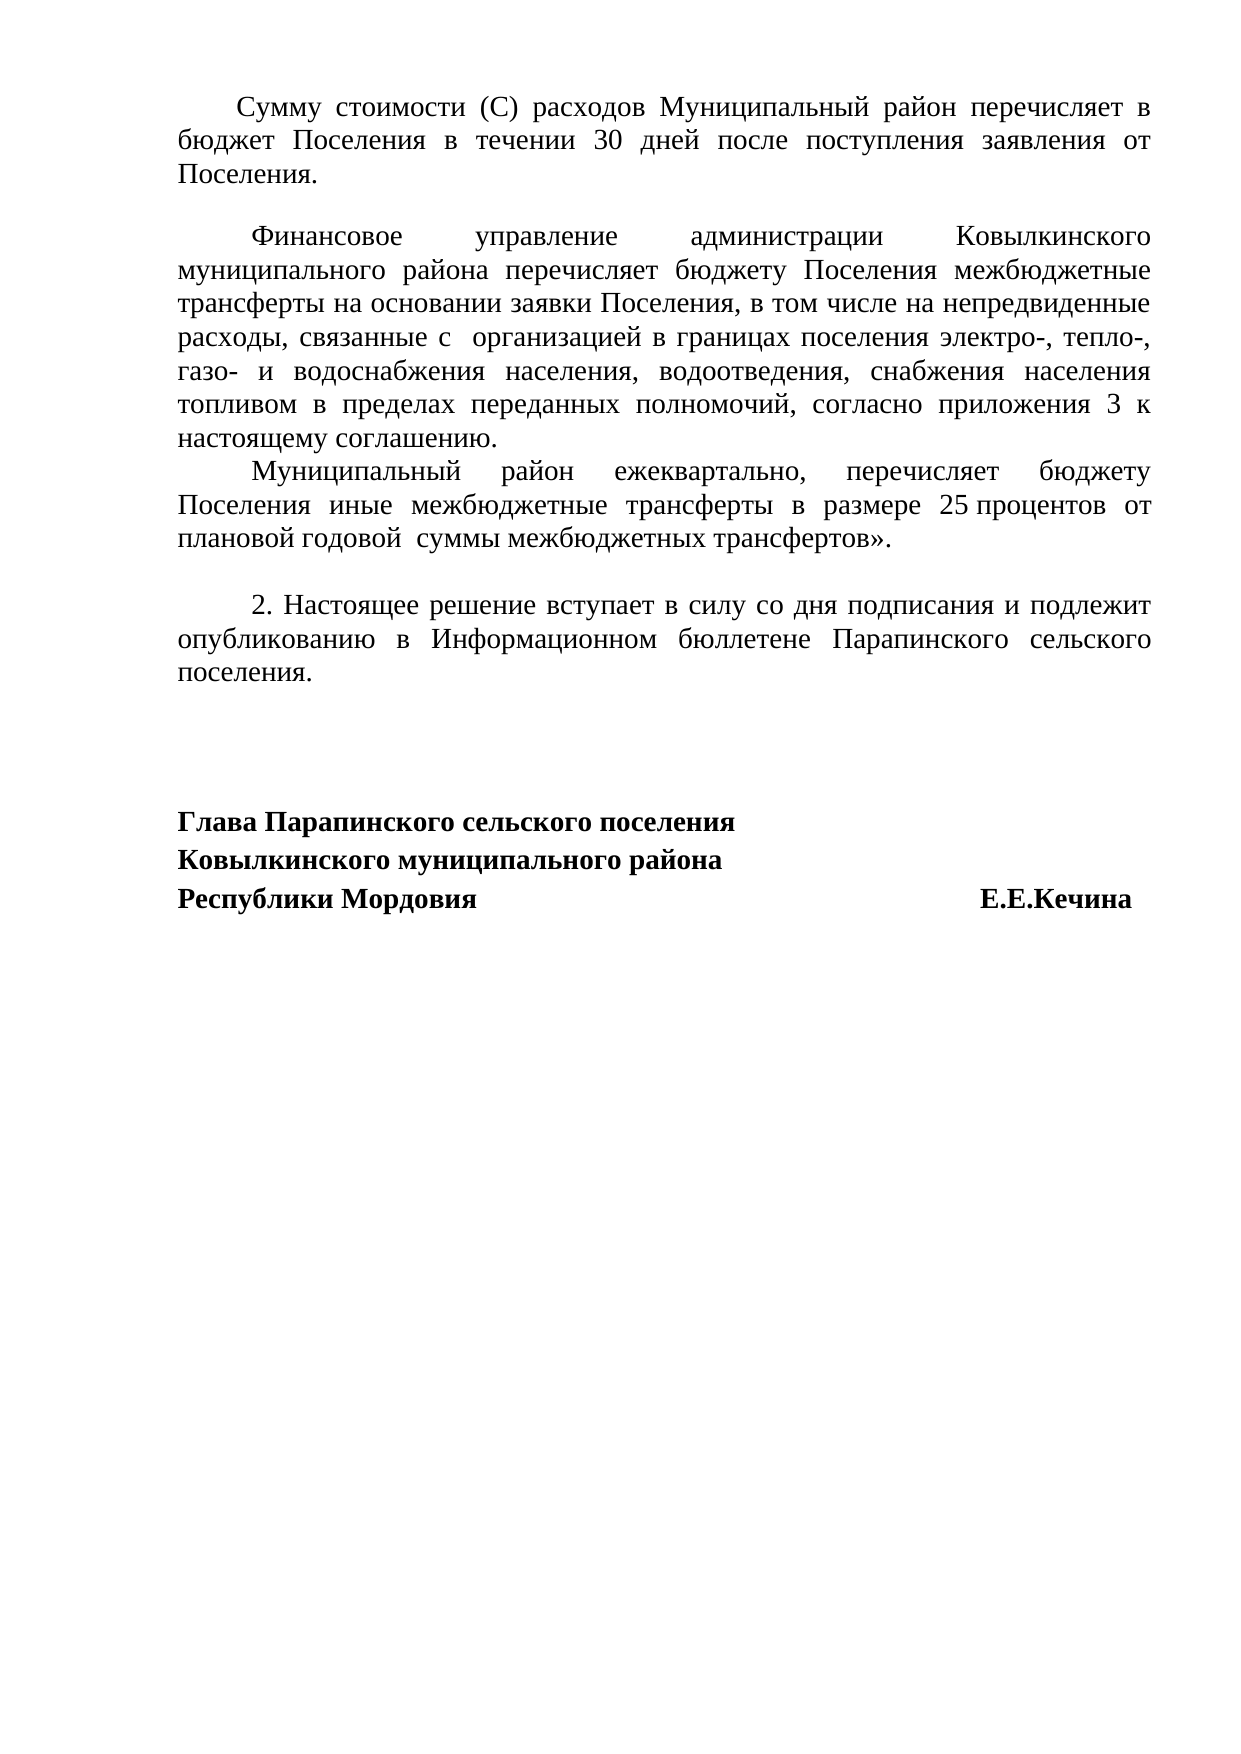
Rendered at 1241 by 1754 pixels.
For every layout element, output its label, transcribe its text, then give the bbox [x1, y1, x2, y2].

text 2. Настоящее решение вступает в силу со дня подписания и подлежит опубликованию в Информационном бюллетене Парапинского сельского поселения. [177, 587, 1152, 688]
text Сумму стоимости (С) расходов Муниципальный район перечисляет в бюджет Поселения в течении 30 дней после поступления заявления от Поселения. [177, 89, 1152, 189]
text Ковылкинского муниципального района [177, 842, 1152, 876]
text Республики Мордовия Е.Е.Кечина [177, 881, 1152, 914]
text Муниципальный район ежеквартально, перечисляет бюджету Поселения иные межбюджетные трансферты в размере 25 процентов от плановой годовой суммы межбюджетных трансфертов». [177, 453, 1152, 554]
text Финансовое управление администрации Ковылкинского муниципального района перечисляет бюджету Поселения межбюджетные трансферты на основании заявки Поселения, в том числе на непредвиденные расходы, связанные с организацией в границах поселения электро-, тепло-, газо- и водоснабжения населения, водоотведения, снабжения населения топливом в пределах переданных полномочий, согласно приложения 3 к настоящему соглашению. [177, 218, 1152, 453]
text Глава Парапинского сельского поселения [177, 804, 1152, 837]
